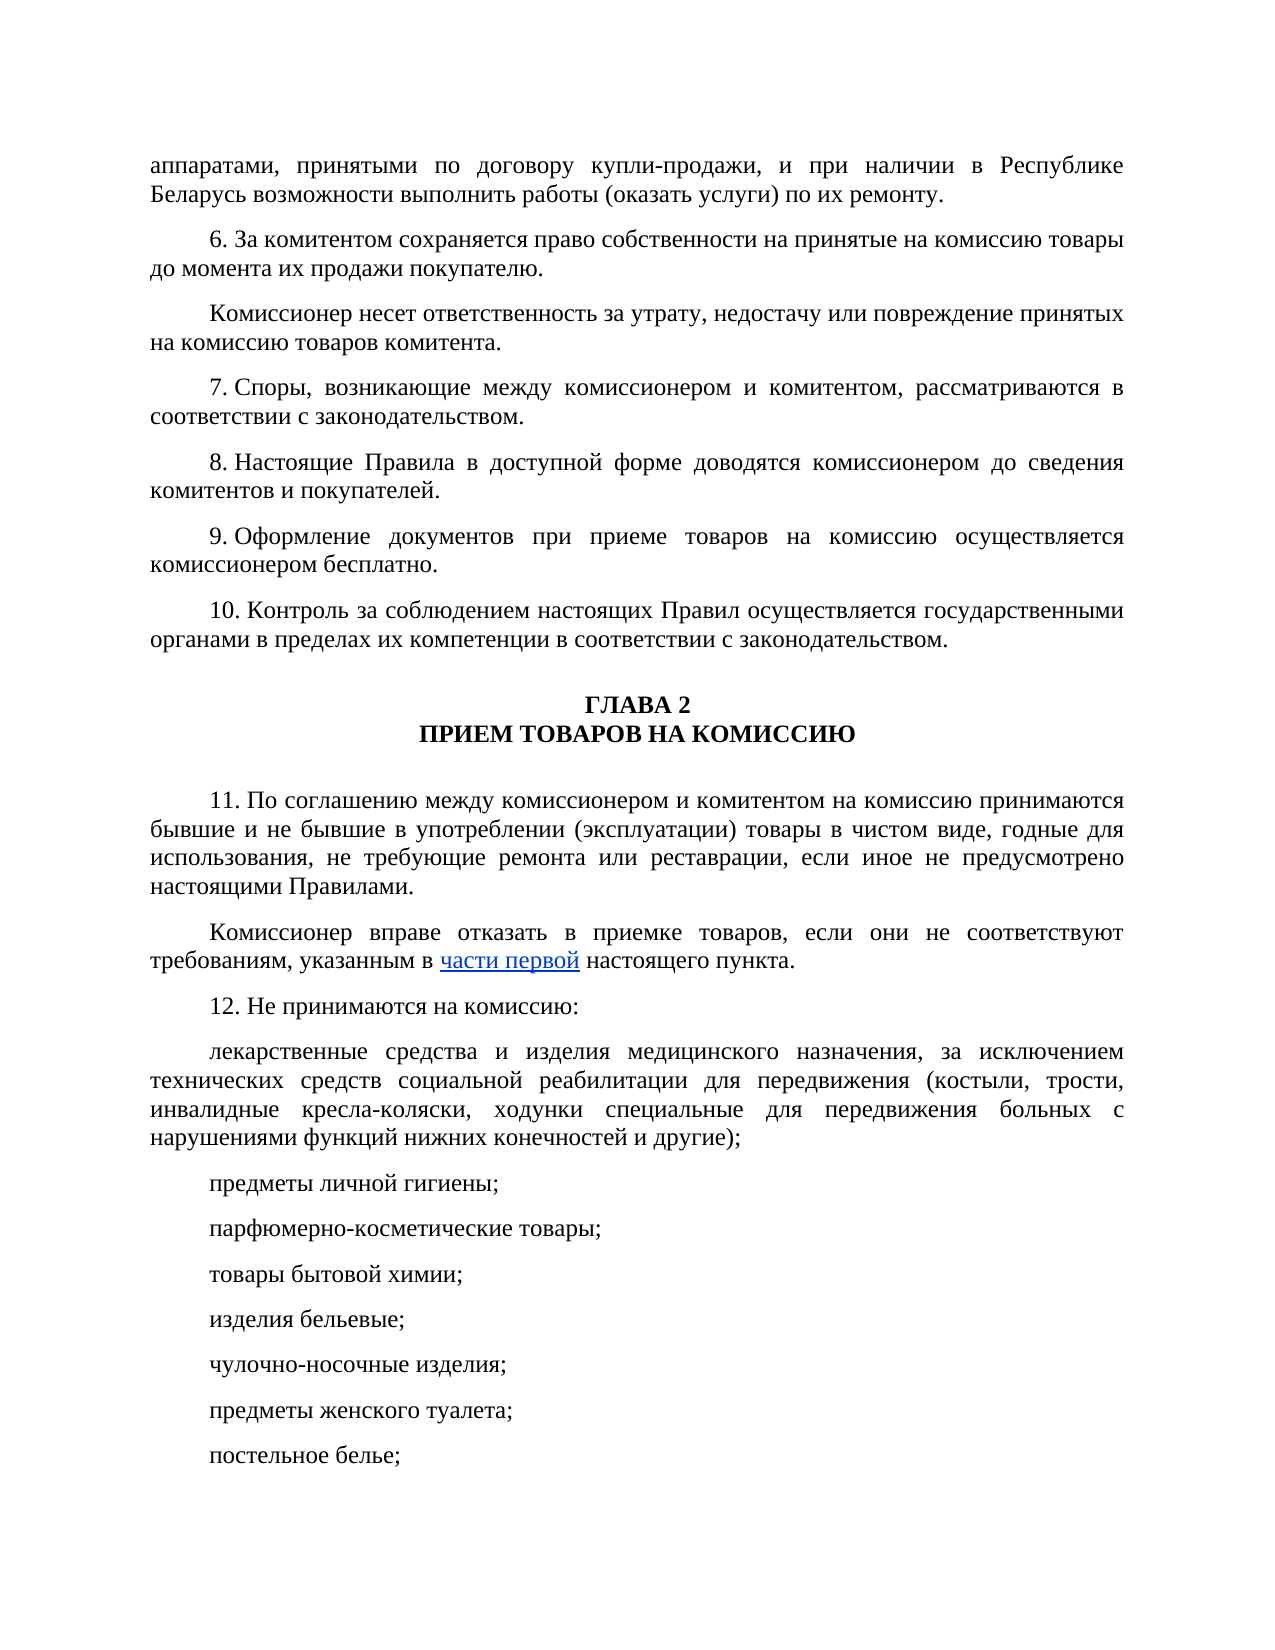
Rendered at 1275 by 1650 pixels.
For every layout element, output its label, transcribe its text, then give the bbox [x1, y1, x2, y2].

text парфюмерно-косметические товары; [150, 1213, 1125, 1242]
text 9. Оформление документов при приеме товаров на комиссию осуществляется комиссионером бесплатно. [150, 521, 1125, 578]
text 12. Не принимаются на комиссию: [150, 991, 1125, 1019]
text Комиссионер вправе отказать в приемке товаров, если они не соответствуют требованиям, указанным в части первой настоящего пункта. [150, 917, 1125, 974]
text предметы личной гигиены; [150, 1168, 1125, 1197]
text 7. Споры, возникающие между комиссионером и комитентом, рассматриваются в соответствии с законодательством. [150, 372, 1125, 430]
text 11. По соглашению между комиссионером и комитентом на комиссию принимаются бывшие и не бывшие в употреблении (эксплуатации) товары в чистом виде, годные для использования, не требующие ремонта или реставрации, если иное не предусмотрено настоящими Правилами. [150, 785, 1125, 900]
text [150, 150, 1125, 207]
text Комиссионер несет ответственность за утрату, недостачу или повреждение принятых на комиссию товаров комитента. [150, 298, 1125, 356]
text чулочно-носочные изделия; [150, 1349, 1125, 1378]
text постельное белье; [150, 1440, 1125, 1469]
text 6. За комитентом сохраняется право собственности на принятые на комиссию товары до момента их продажи покупателю. [150, 224, 1125, 282]
text предметы женского туалета; [150, 1395, 1125, 1424]
text 10. Контроль за соблюдением настоящих Правил осуществляется государственными органами в пределах их компетенции в соответствии с законодательством. [150, 595, 1125, 652]
text 8. Настоящие Правила в доступной форме доводятся комиссионером до сведения комитентов и покупателей. [150, 447, 1125, 504]
text изделия бельевые; [150, 1304, 1125, 1333]
text ГЛАВА 2 ПРИЕМ ТОВАРОВ НА КОМИССИЮ [150, 690, 1125, 747]
text товары бытовой химии; [150, 1259, 1125, 1287]
text лекарственные средства и изделия медицинского назначения, за исключением технических средств социальной реабилитации для передвижения (костыли, трости, инвалидные кресла-коляски, ходунки специальные для передвижения больных с нарушениями функций нижних конечностей и другие); [150, 1036, 1125, 1151]
